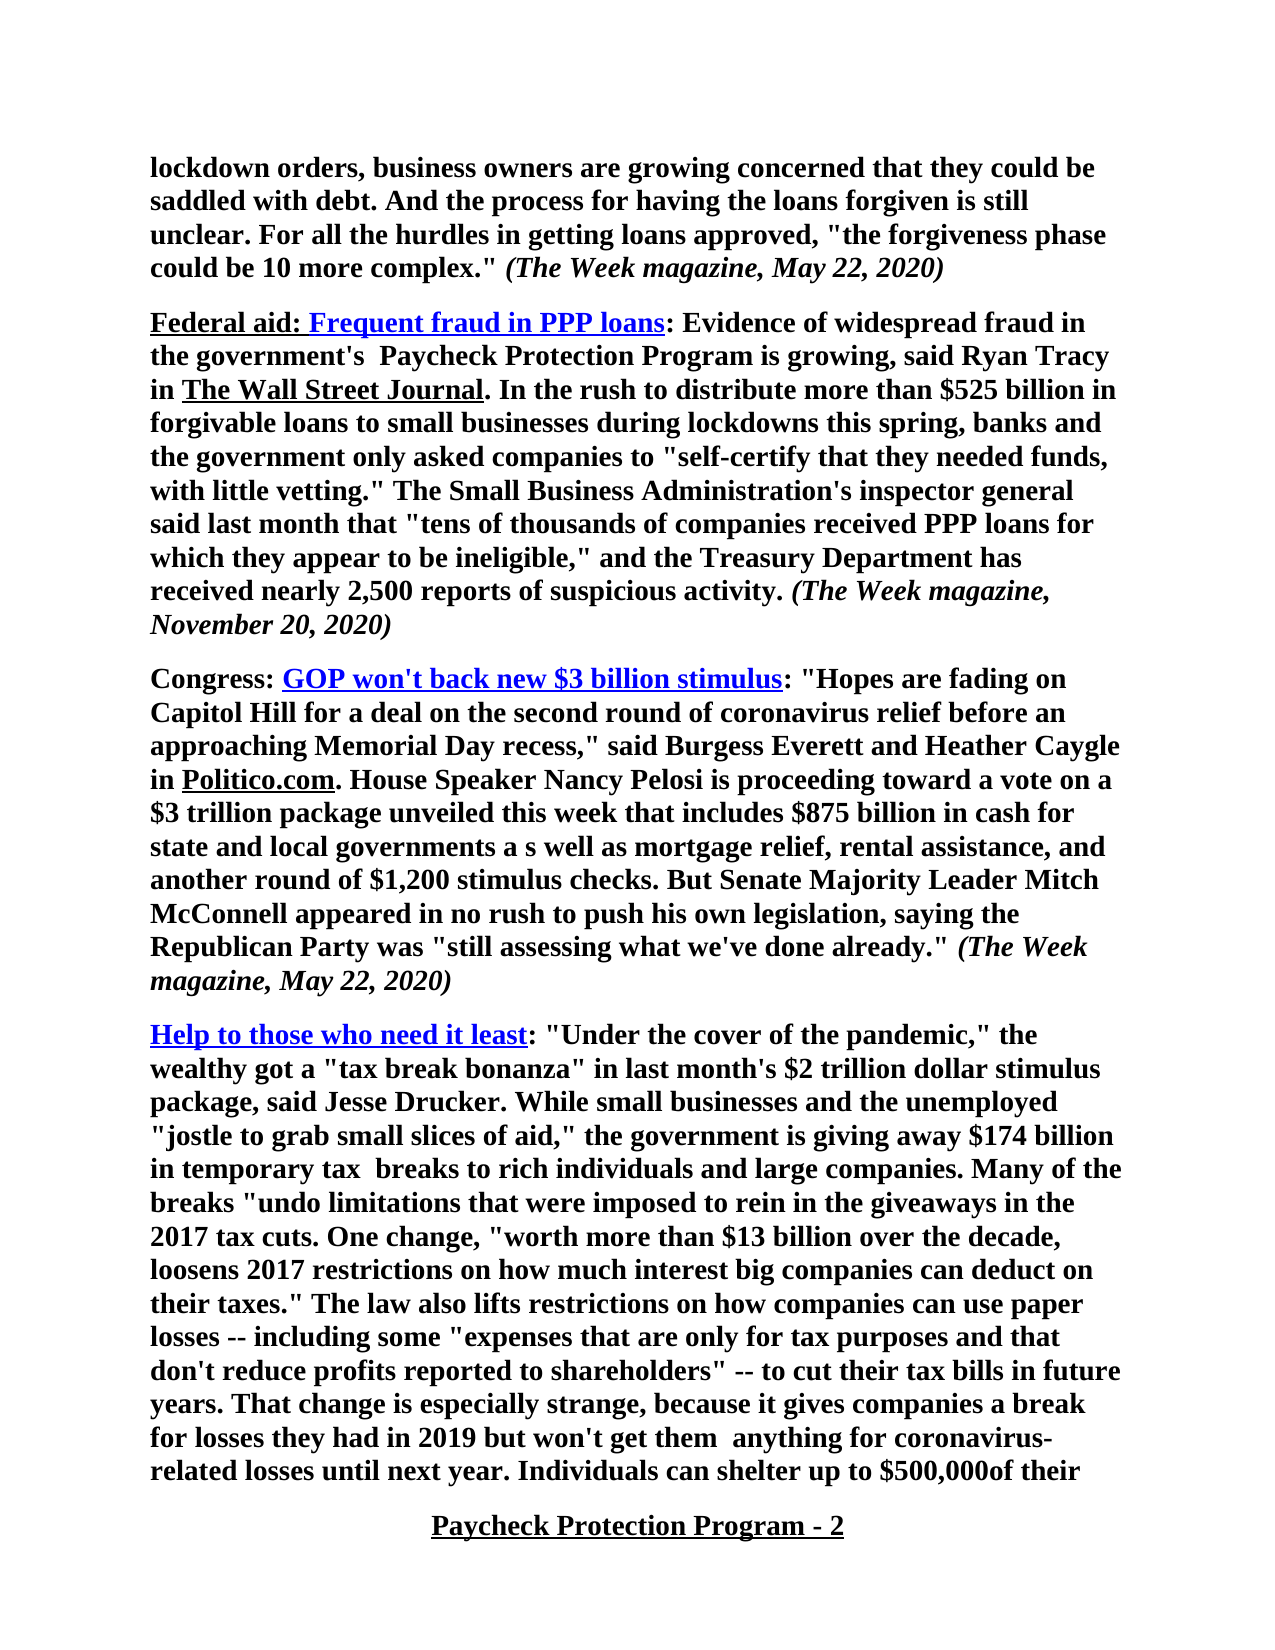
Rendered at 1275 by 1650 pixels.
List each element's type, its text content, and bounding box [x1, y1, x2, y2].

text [150, 150, 1125, 284]
text Federal aid: Frequent fraud in PPP loans: Evidence of widespread fraud in the government's Paycheck Protection Program is growing, said Ryan Tracy in The Wall Street Journal. In the rush to distribute more than $525 billion in forgivable loans to small businesses during lockdowns this spring, banks and the government only asked companies to "self-certify that they needed funds, with little vetting." The Small Business Administration's inspector general said last month that "tens of thousands of companies received PPP loans for which they appear to be ineligible," and the Treasury Department has received nearly 2,500 reports of suspicious activity. (The Week magazine, November 20, 2020) [150, 305, 1125, 640]
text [150, 1017, 1125, 1487]
text Congress: GOP won't back new $3 billion stimulus: "Hopes are fading on Capitol Hill for a deal on the second round of coronavirus relief before an approaching Memorial Day recess," said Burgess Everett and Heather Caygle in Politico.com. House Speaker Nancy Pelosi is proceeding toward a vote on a $3 trillion package unveiled this week that includes $875 billion in cash for state and local governments a s well as mortgage relief, rental assistance, and another round of $1,200 stimulus checks. But Senate Majority Leader Mitch McConnell appeared in no rush to push his own legislation, saying the Republican Party was "still assessing what we've done already." (The Week magazine, May 22, 2020) [150, 661, 1125, 997]
